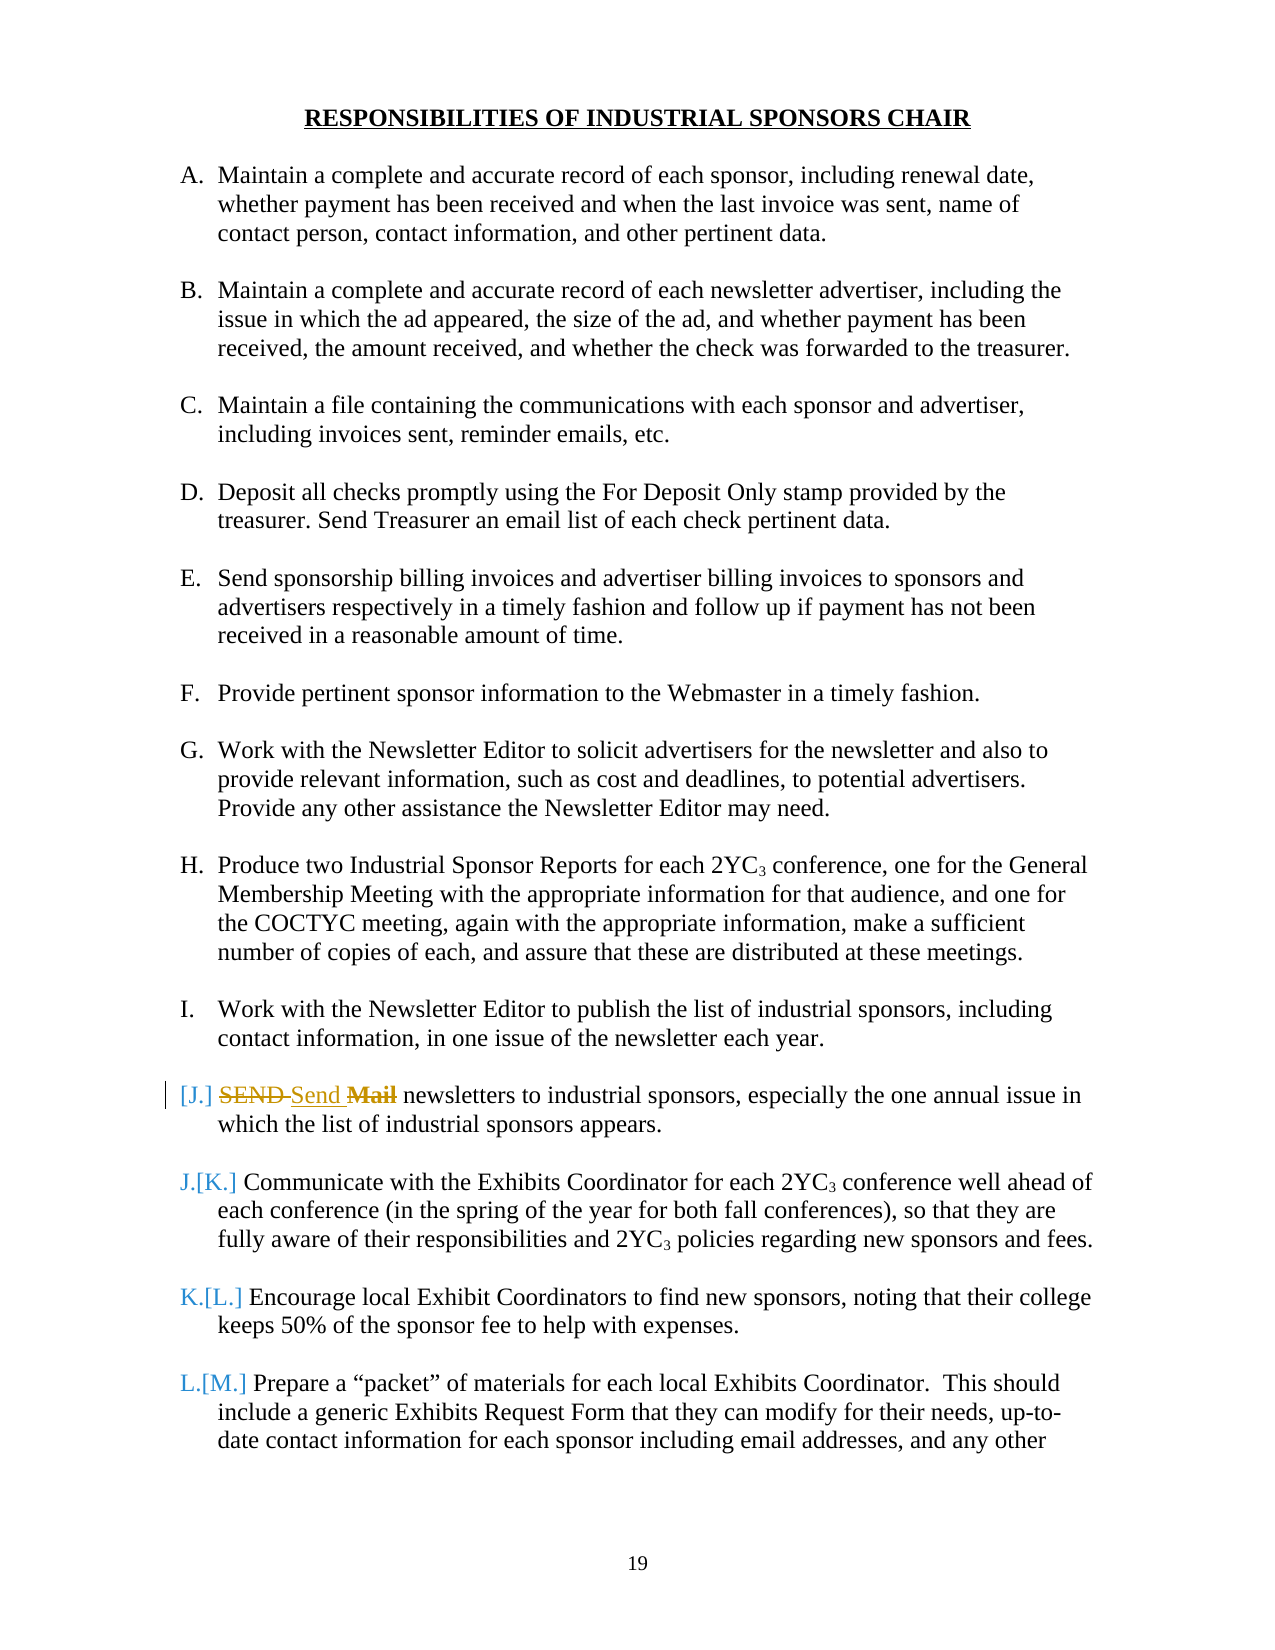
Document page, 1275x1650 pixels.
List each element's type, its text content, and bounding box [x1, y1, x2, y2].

list Maintain a complete and accurate record of each newsletter advertiser, including the issue in which the ad appeared, the size of the ad, and whether payment has been received, the amount received, and whether the check was forwarded to the treasurer. [180, 276, 1095, 362]
list Maintain a complete and accurate record of each sponsor, including renewal date, whether payment has been received and when the last invoice was sent, name of contact person, contact information, and other pertinent data. [180, 161, 1095, 247]
list Mail newsletters to industrial sponsors, especially the one annual issue in which the list of industrial sponsors appears. [180, 1081, 1095, 1138]
list Maintain a file containing the communications with each sponsor and advertiser, including invoices sent, reminder emails, etc. [180, 391, 1095, 448]
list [180, 1368, 1095, 1454]
text RESPONSIBILITIES OF INDUSTRIAL SPONSORS CHAIR [180, 103, 1095, 132]
list Produce two Industrial Sponsor Reports for each 2YC3 conference, one for the General Membership Meeting with the appropriate information for that audience, and one for the COCTYC meeting, again with the appropriate information, make a sufficient number of copies of each, and assure that these are distributed at these meetings. [180, 851, 1095, 966]
list Deposit all checks promptly using the For Deposit Only stamp provided by the treasurer. Send Treasurer an email list of each check pertinent data. [180, 477, 1095, 534]
list Work with the Newsletter Editor to solicit advertisers for the newsletter and also to provide relevant information, such as cost and deadlines, to potential advertisers. Provide any other assistance the Newsletter Editor may need. [180, 736, 1095, 822]
list Provide pertinent sponsor information to the Webmaster in a timely fashion. [180, 678, 1095, 707]
list Encourage local Exhibit Coordinators to find new sponsors, noting that their college keeps 50% of the sponsor fee to help with expenses. [180, 1282, 1095, 1339]
list Send sponsorship billing invoices and advertiser billing invoices to sponsors and advertisers respectively in a timely fashion and follow up if payment has not been received in a reasonable amount of time. [180, 563, 1095, 649]
list Communicate with the Exhibits Coordinator for each 2YC3 conference well ahead of each conference (in the spring of the year for both fall conferences), so that they are fully aware of their responsibilities and 2YC3 policies regarding new sponsors and fees. [180, 1167, 1095, 1253]
list Work with the Newsletter Editor to publish the list of industrial sponsors, including contact information, in one issue of the newsletter each year. [180, 994, 1095, 1052]
